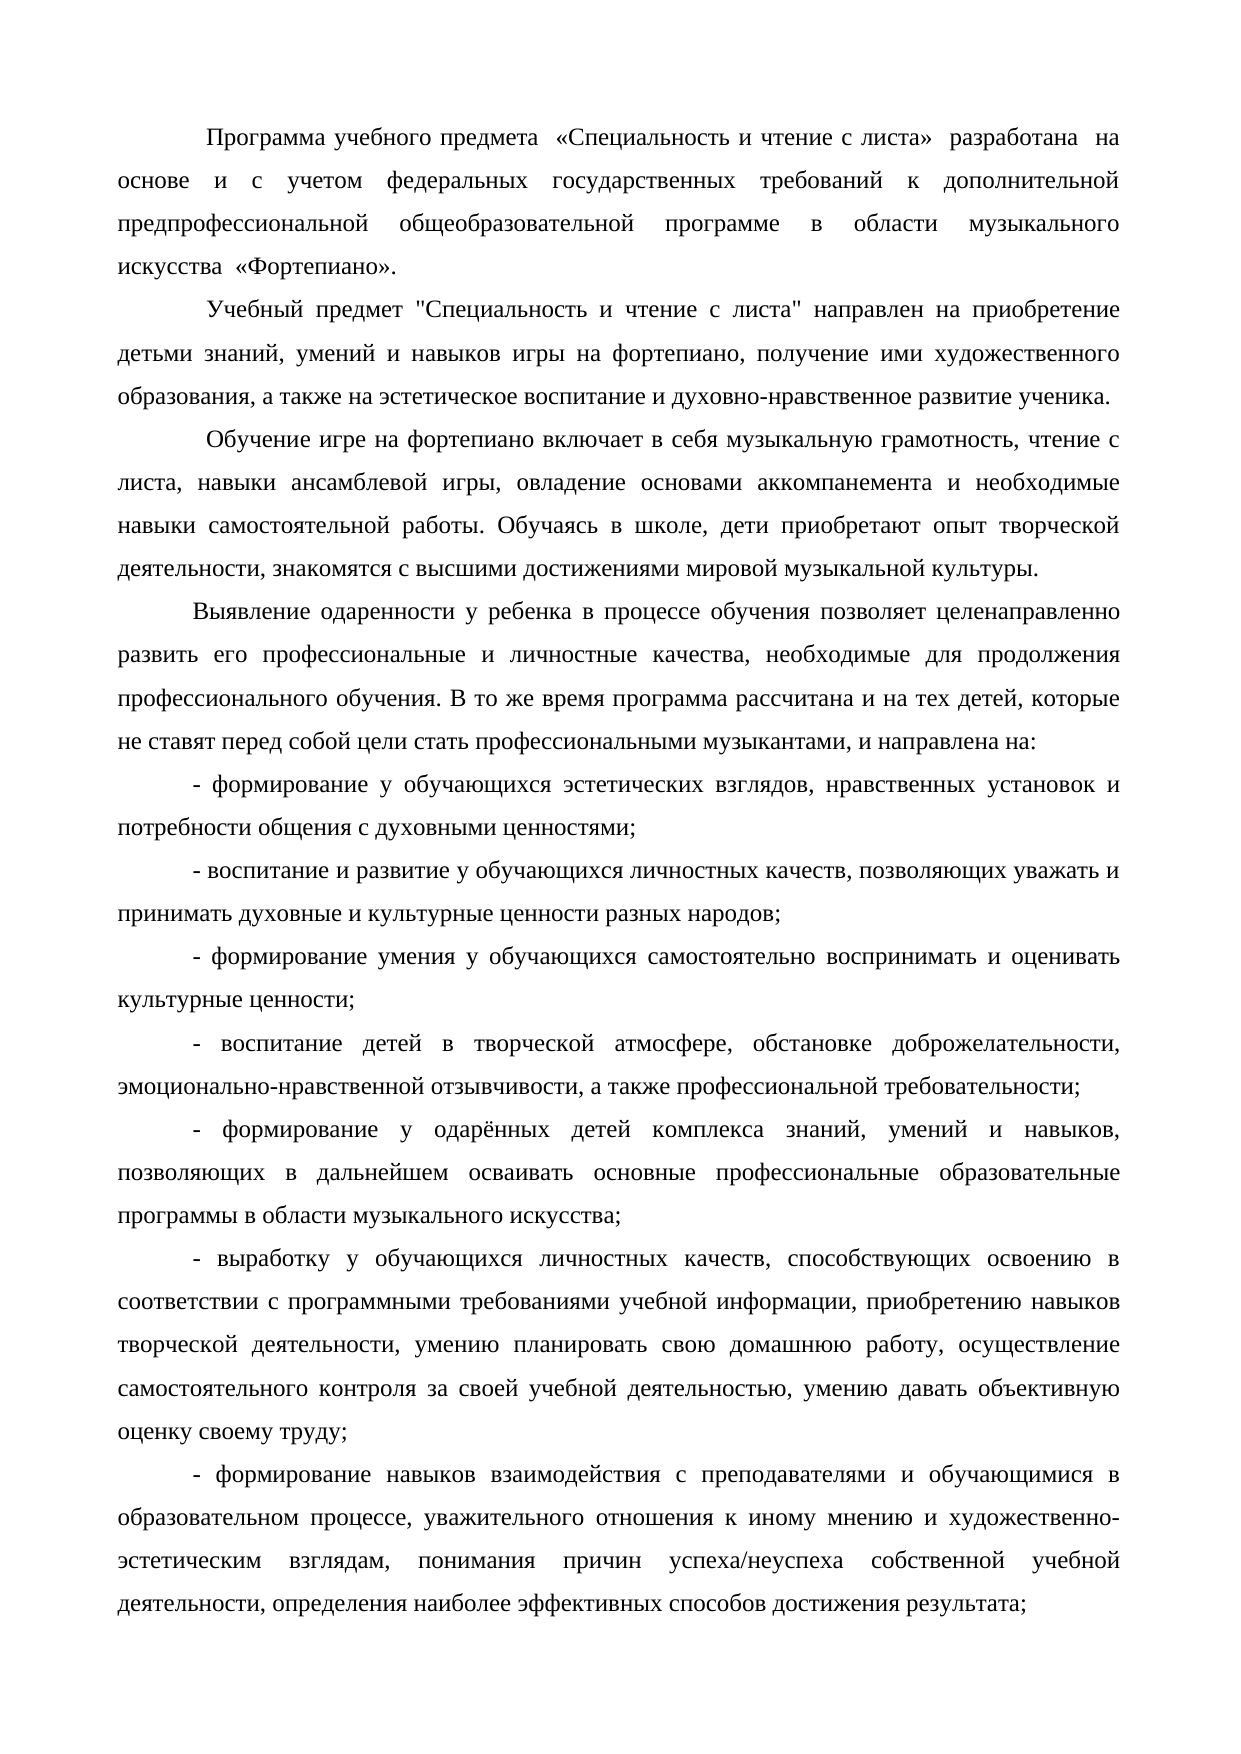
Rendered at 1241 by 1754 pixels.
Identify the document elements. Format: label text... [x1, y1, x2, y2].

text Выявление одаренности у ребенка в процессе обучения позволяет целенаправленно развить его профессиональные и личностные качества, необходимые для продолжения профессионального обучения. В то же время программа рассчитана и на тех детей, которые не ставят перед собой цели стать профессиональными музыкантами, и направлена на: [117, 596, 1121, 754]
text - воспитание детей в творческой атмосфере, обстановке доброжелательности, эмоционально-нравственной отзывчивости, а также профессиональной требовательности; [117, 1028, 1121, 1099]
text Обучение игре на фортепиано включает в себя музыкальную грамотность, чтение с листа, навыки ансамблевой игры, овладение основами аккомпанемента и необходимые навыки самостоятельной работы. Обучаясь в школе, дети приобретают опыт творческой деятельности, знакомятся с высшими достижениями мировой музыкальной культуры. [117, 424, 1121, 582]
text - формирование у одарённых детей комплекса знаний, умений и навыков, позволяющих в дальнейшем осваивать основные профессиональные образовательные программы в области музыкального искусства; [117, 1114, 1121, 1229]
text - выработку у обучающихся личностных качеств, способствующих освоению в соответствии с программными требованиями учебной информации, приобретению навыков творческой деятельности, умению планировать свою домашнюю работу, осуществление самостоятельного контроля за своей учебной деятельностью, умению давать объективную оценку своему труду; [117, 1243, 1121, 1444]
text - формирование умения у обучающихся самостоятельно воспринимать и оценивать культурные ценности; [117, 941, 1121, 1013]
text Учебный предмет "Специальность и чтение с листа" направлен на приобретение детьми знаний, умений и навыков игры на фортепиано, получение ими художественного образования, а также на эстетическое воспитание и духовно-нравственное развитие ученика. [117, 294, 1121, 409]
text - воспитание и развитие у обучающихся личностных качеств, позволяющих уважать и принимать духовные и культурные ценности разных народов; [117, 855, 1121, 927]
text - формирование навыков взаимодействия с преподавателями и обучающимися в образовательном процессе, уважительного отношения к иному мнению и художественно-эстетическим взглядам, понимания причин успеха/неуспеха собственной учебной деятельности, определения наиболее эффективных способов достижения результата; [117, 1459, 1121, 1617]
text Программа учебного предмета «Специальность и чтение с листа» разработана на основе и с учетом федеральных государственных требований к дополнительной предпрофессиональной общеобразовательной программе в области музыкального искусства «Фортепиано». [117, 122, 1121, 280]
text - формирование у обучающихся эстетических взглядов, нравственных установок и потребности общения с духовными ценностями; [117, 769, 1121, 841]
